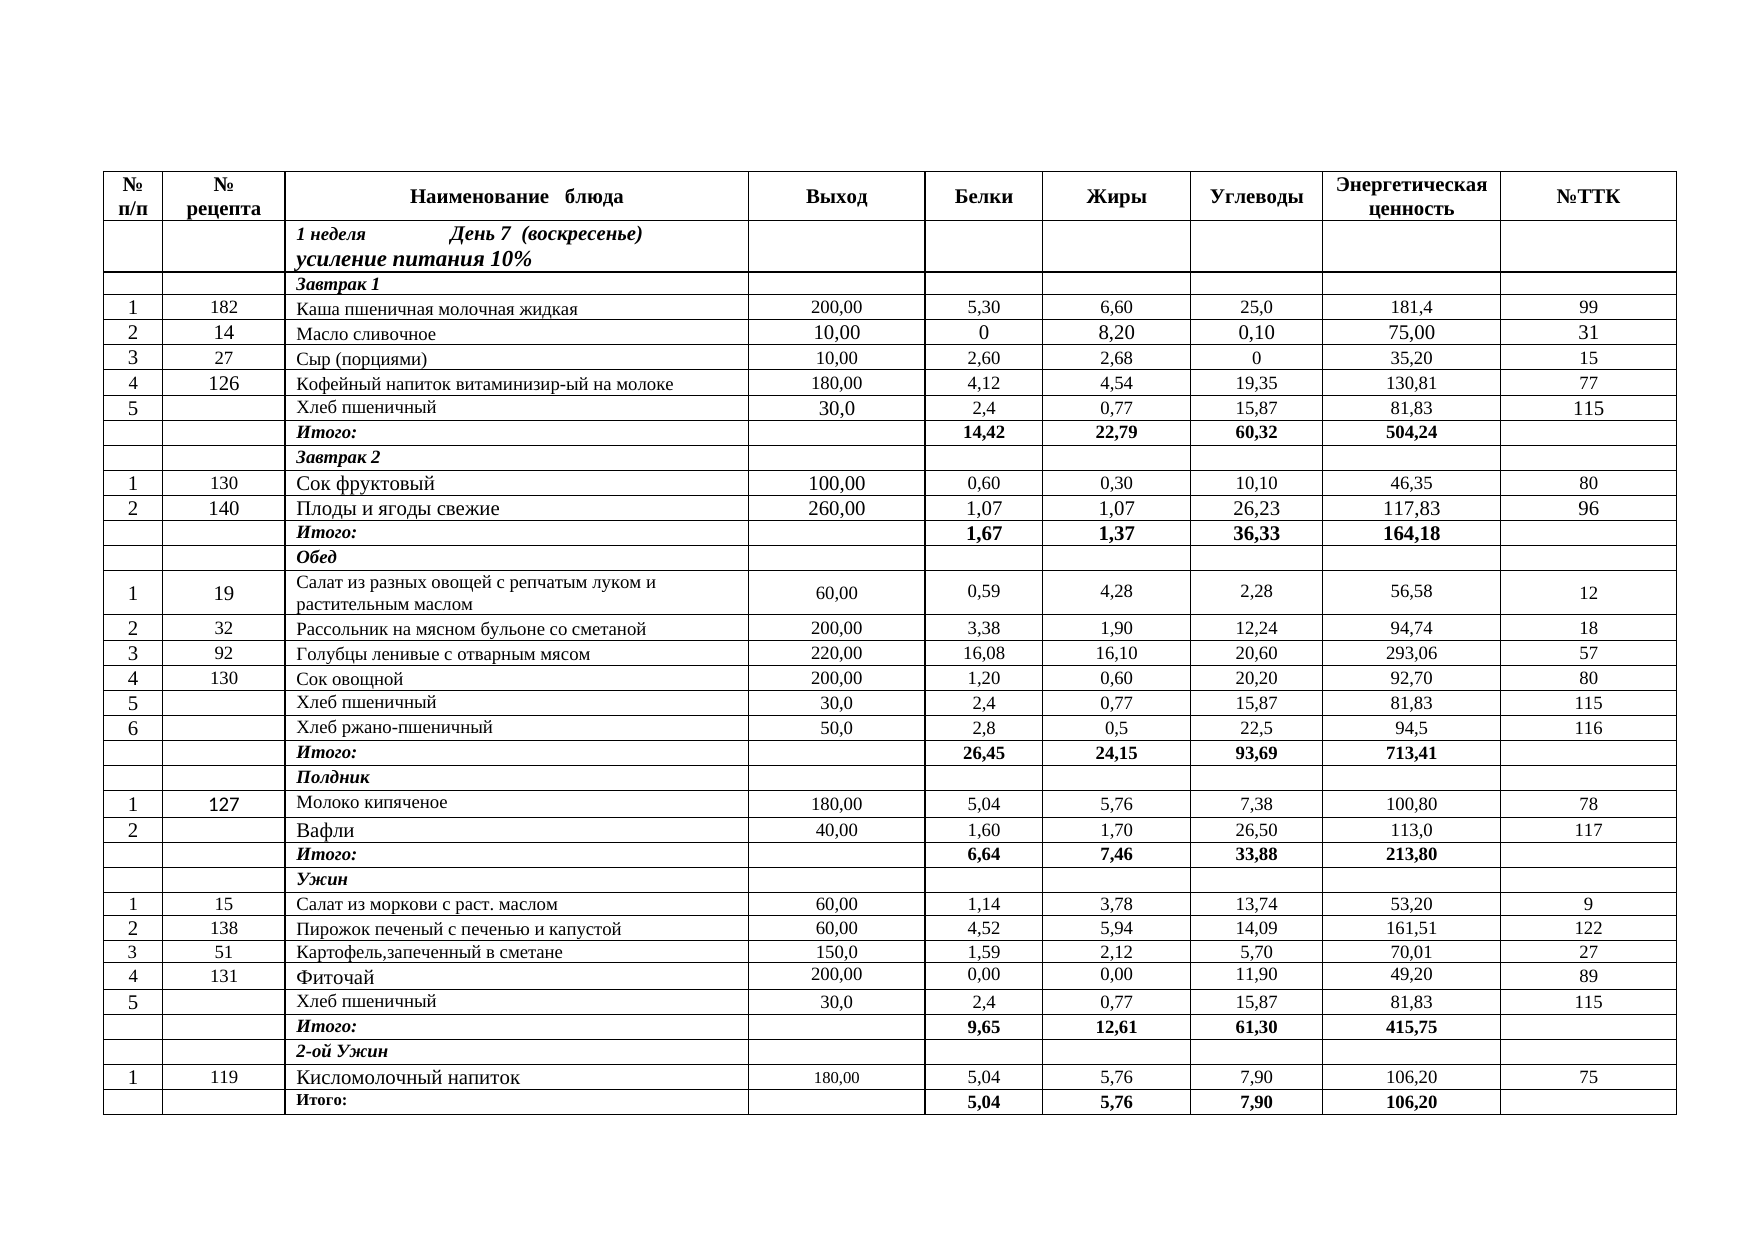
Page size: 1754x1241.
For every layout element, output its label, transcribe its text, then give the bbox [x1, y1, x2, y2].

table_cell [1191, 766, 1322, 790]
table_cell 6,60 [1043, 295, 1190, 319]
table_cell 100,00 [749, 471, 924, 495]
table_cell 150,0 [749, 941, 924, 962]
table_cell 26,45 [926, 741, 1042, 765]
table_cell 140 [163, 496, 284, 520]
table_cell 5 [104, 691, 162, 715]
table_cell 70,01 [1323, 941, 1500, 962]
table_cell 2,8 [926, 716, 1042, 740]
table_cell 2 [104, 320, 162, 344]
table_cell 2 [104, 615, 162, 639]
table_cell 415,75 [1323, 1015, 1500, 1039]
table_cell Кофейный напиток витаминизир-ый на молоке [286, 370, 748, 394]
table_cell 2,4 [926, 990, 1042, 1014]
table_cell 100,80 [1323, 791, 1500, 817]
table_cell Картофель,запеченный в сметане [286, 941, 748, 962]
table_cell [104, 521, 162, 545]
table_cell 2,4 [926, 691, 1042, 715]
table_cell 116 [1501, 716, 1676, 740]
table_cell 180,00 [749, 370, 924, 394]
table_cell [1501, 843, 1676, 867]
table_cell [926, 446, 1042, 470]
table_cell Хлеб пшеничный [286, 990, 748, 1014]
table_cell 3 [104, 345, 162, 369]
table_cell 7,38 [1191, 791, 1322, 817]
table_cell Итого: [286, 1090, 748, 1114]
table_cell 9,65 [926, 1015, 1042, 1039]
table_cell [163, 818, 284, 842]
table_cell 92,70 [1323, 666, 1500, 690]
table_cell Итого: [286, 741, 748, 765]
table_cell 2-ой Ужин [286, 1040, 748, 1064]
table_cell 106,20 [1323, 1065, 1500, 1089]
table_cell 26,50 [1191, 818, 1322, 842]
table_cell Масло сливочное [286, 320, 748, 344]
table_cell 30,0 [749, 691, 924, 715]
table_cell 78 [1501, 791, 1676, 817]
table_cell [104, 1015, 162, 1039]
table_cell 119 [163, 1065, 284, 1089]
table_header Энергетическая ценность [1323, 172, 1500, 220]
table_cell 131 [163, 963, 284, 989]
table_cell Завтрак 2 [286, 446, 748, 470]
table_cell 81,83 [1323, 990, 1500, 1014]
table_cell [163, 1015, 284, 1039]
table_cell 1 [104, 893, 162, 914]
table_cell 115 [1501, 990, 1676, 1014]
table_cell [1043, 868, 1190, 892]
table_cell 49,20 [1323, 963, 1500, 989]
table_cell 14,42 [926, 421, 1042, 445]
table_cell [1501, 273, 1676, 294]
table_cell 164,18 [1323, 521, 1500, 545]
table_cell 22,79 [1043, 421, 1190, 445]
table_cell 0,77 [1043, 691, 1190, 715]
table_cell 0,00 [926, 963, 1042, 989]
table_cell [1323, 766, 1500, 790]
table_cell 81,83 [1323, 691, 1500, 715]
table_cell 200,00 [749, 666, 924, 690]
table_cell [1043, 546, 1190, 570]
table_cell [1043, 273, 1190, 294]
table_cell 12 [1501, 571, 1676, 614]
table_cell [1323, 868, 1500, 892]
table_cell 36,33 [1191, 521, 1322, 545]
table_cell [749, 546, 924, 570]
table_cell 3,78 [1043, 893, 1190, 914]
table_cell [749, 1040, 924, 1064]
table_cell 27 [1501, 941, 1676, 962]
table_cell [163, 691, 284, 715]
table_cell 713,41 [1323, 741, 1500, 765]
table_cell [163, 716, 284, 740]
table_cell 80 [1501, 666, 1676, 690]
table_cell 14 [163, 320, 284, 344]
table_cell [104, 766, 162, 790]
table_cell 12,61 [1043, 1015, 1190, 1039]
table_cell [1501, 1040, 1676, 1064]
table_cell 60,32 [1191, 421, 1322, 445]
table_cell 99 [1501, 295, 1676, 319]
table_cell 2,68 [1043, 345, 1190, 369]
table_cell 56,58 [1323, 571, 1500, 614]
table_cell 1,07 [926, 496, 1042, 520]
table_cell [1191, 546, 1322, 570]
table_cell 1,90 [1043, 615, 1190, 639]
table_cell 200,00 [749, 615, 924, 639]
table_cell 25,0 [1191, 295, 1322, 319]
table_cell [1191, 1040, 1322, 1064]
table_cell 15 [163, 893, 284, 914]
table_cell 51 [163, 941, 284, 962]
table_cell 1 [104, 295, 162, 319]
table_cell 1,14 [926, 893, 1042, 914]
table_cell Полдник [286, 766, 748, 790]
table_cell 180,00 [749, 1065, 924, 1089]
table_cell Итого: [286, 421, 748, 445]
table_cell [926, 546, 1042, 570]
table_cell 50,0 [749, 716, 924, 740]
table_cell 504,24 [1323, 421, 1500, 445]
table_cell Молоко кипяченое [286, 791, 748, 817]
table_cell 0 [1191, 345, 1322, 369]
table_cell 11,90 [1191, 963, 1322, 989]
table_cell 0,30 [1043, 471, 1190, 495]
table_cell [1501, 741, 1676, 765]
table_cell [104, 221, 162, 271]
table_cell 0,77 [1043, 990, 1190, 1014]
table_cell 213,80 [1323, 843, 1500, 867]
table_cell 1 [104, 571, 162, 614]
table_cell Голубцы ленивые с отварным мясом [286, 641, 748, 664]
table_cell 22,5 [1191, 716, 1322, 740]
table_cell [926, 868, 1042, 892]
table_header Жиры [1043, 172, 1190, 220]
table_cell 127 [163, 791, 284, 817]
table_cell 9 [1501, 893, 1676, 914]
table_cell [1191, 221, 1322, 271]
table_cell 130 [163, 666, 284, 690]
table_cell 115 [1501, 396, 1676, 419]
table_cell 31 [1501, 320, 1676, 344]
table_cell [1501, 766, 1676, 790]
table_cell 94,5 [1323, 716, 1500, 740]
table_cell Рассольник на мясном бульоне со сметаной [286, 615, 748, 639]
table_cell 260,00 [749, 496, 924, 520]
table_cell 117,83 [1323, 496, 1500, 520]
table_cell 10,10 [1191, 471, 1322, 495]
table_cell 1,37 [1043, 521, 1190, 545]
table_cell Салат из моркови с раст. маслом [286, 893, 748, 914]
table_cell 94,74 [1323, 615, 1500, 639]
table_cell 32 [163, 615, 284, 639]
table_cell 0 [926, 320, 1042, 344]
table_cell 18 [1501, 615, 1676, 639]
table_header Углеводы [1191, 172, 1322, 220]
table_cell [749, 273, 924, 294]
table_cell [1043, 1040, 1190, 1064]
table_cell 2,12 [1043, 941, 1190, 962]
table_cell 20,20 [1191, 666, 1322, 690]
table_cell [749, 1090, 924, 1114]
table_cell 26,23 [1191, 496, 1322, 520]
table_cell 130 [163, 471, 284, 495]
table_cell [1501, 521, 1676, 545]
table_cell [1191, 868, 1322, 892]
table_cell [1501, 221, 1676, 271]
table_cell 14,09 [1191, 916, 1322, 939]
table_cell [926, 1040, 1042, 1064]
table_cell [1323, 1040, 1500, 1064]
table_cell 122 [1501, 916, 1676, 939]
table_cell 126 [163, 370, 284, 394]
table_cell 10,00 [749, 320, 924, 344]
table_cell Плоды и ягоды свежие [286, 496, 748, 520]
table_cell Кисломолочный напиток [286, 1065, 748, 1089]
table_cell 19,35 [1191, 370, 1322, 394]
table_cell [1323, 221, 1500, 271]
table_cell 0,00 [1043, 963, 1190, 989]
table_cell 77 [1501, 370, 1676, 394]
table_cell 0,60 [926, 471, 1042, 495]
table_cell 4,28 [1043, 571, 1190, 614]
table_cell [926, 766, 1042, 790]
table_cell [1501, 546, 1676, 570]
table_cell 1,20 [926, 666, 1042, 690]
table_cell 5,70 [1191, 941, 1322, 962]
table_header Выход [749, 172, 924, 220]
table_cell 0,5 [1043, 716, 1190, 740]
table_cell [163, 766, 284, 790]
table_cell 7,46 [1043, 843, 1190, 867]
table_cell 16,10 [1043, 641, 1190, 664]
table_cell 16,08 [926, 641, 1042, 664]
table_cell [163, 273, 284, 294]
table_cell 2,60 [926, 345, 1042, 369]
table_cell 3 [104, 641, 162, 664]
table_cell 89 [1501, 963, 1676, 989]
table_cell 75 [1501, 1065, 1676, 1089]
table_cell 35,20 [1323, 345, 1500, 369]
table_cell [749, 421, 924, 445]
table_cell Сок овощной [286, 666, 748, 690]
table_cell [1501, 868, 1676, 892]
table_cell [1323, 546, 1500, 570]
table_cell [104, 843, 162, 867]
table_cell 24,15 [1043, 741, 1190, 765]
table_cell [163, 843, 284, 867]
table_cell [749, 1015, 924, 1039]
table_cell 60,00 [749, 916, 924, 939]
table_cell 4,52 [926, 916, 1042, 939]
table_cell 81,83 [1323, 396, 1500, 419]
table_cell 96 [1501, 496, 1676, 520]
table_header № рецепта [163, 172, 284, 220]
table_cell [104, 1040, 162, 1064]
table_cell [1323, 273, 1500, 294]
table_cell 92 [163, 641, 284, 664]
table_cell 0,59 [926, 571, 1042, 614]
table_cell [104, 1090, 162, 1114]
table_cell 5,04 [926, 791, 1042, 817]
table_cell 60,00 [749, 571, 924, 614]
table_cell [163, 421, 284, 445]
table_cell [163, 1090, 284, 1114]
table_cell [749, 221, 924, 271]
table_cell 5,94 [1043, 916, 1190, 939]
table_cell 13,74 [1191, 893, 1322, 914]
table_cell 4 [104, 370, 162, 394]
table_cell 1,59 [926, 941, 1042, 962]
table_cell 93,69 [1191, 741, 1322, 765]
table_cell [749, 843, 924, 867]
table_cell 15,87 [1191, 691, 1322, 715]
table_cell [104, 446, 162, 470]
table_cell 5,04 [926, 1090, 1042, 1114]
table_cell 80 [1501, 471, 1676, 495]
table_cell Хлеб ржано-пшеничный [286, 716, 748, 740]
table_cell 7,90 [1191, 1065, 1322, 1089]
table_cell Итого: [286, 1015, 748, 1039]
table_cell [749, 766, 924, 790]
table_cell 4 [104, 666, 162, 690]
table_cell [1501, 421, 1676, 445]
table_cell 15,87 [1191, 396, 1322, 419]
table_cell [1501, 1015, 1676, 1039]
table_cell 1 [104, 471, 162, 495]
table_cell [104, 273, 162, 294]
table_cell Хлеб пшеничный [286, 396, 748, 419]
table_header Наименование блюда [286, 172, 748, 220]
table_cell 130,81 [1323, 370, 1500, 394]
table_cell [1043, 766, 1190, 790]
table_cell 20,60 [1191, 641, 1322, 664]
table_cell [104, 546, 162, 570]
table_cell 200,00 [749, 963, 924, 989]
table_cell 293,06 [1323, 641, 1500, 664]
table_cell 5 [104, 990, 162, 1014]
table_cell Пирожок печеный с печенью и капустой [286, 916, 748, 939]
table_cell 5,76 [1043, 1090, 1190, 1114]
table_cell 1,70 [1043, 818, 1190, 842]
table_cell 1,60 [926, 818, 1042, 842]
table_cell [163, 1040, 284, 1064]
table_cell 5,30 [926, 295, 1042, 319]
table_cell 113,0 [1323, 818, 1500, 842]
table_cell 180,00 [749, 791, 924, 817]
table_cell 61,30 [1191, 1015, 1322, 1039]
table_cell 1,07 [1043, 496, 1190, 520]
table_cell Итого: [286, 843, 748, 867]
table_cell [163, 868, 284, 892]
table_cell 117 [1501, 818, 1676, 842]
table_cell [104, 868, 162, 892]
table_cell 5,76 [1043, 1065, 1190, 1089]
table_cell 182 [163, 295, 284, 319]
table_cell Сок фруктовый [286, 471, 748, 495]
table_cell [104, 741, 162, 765]
table_cell [1501, 446, 1676, 470]
table_cell [1323, 446, 1500, 470]
table_cell 4,54 [1043, 370, 1190, 394]
table_cell 2 [104, 496, 162, 520]
table_cell 4 [104, 963, 162, 989]
table_cell [749, 446, 924, 470]
table_cell 33,88 [1191, 843, 1322, 867]
table_cell [749, 868, 924, 892]
table_cell 27 [163, 345, 284, 369]
table_cell 0,77 [1043, 396, 1190, 419]
table_cell 2,28 [1191, 571, 1322, 614]
table_cell [926, 273, 1042, 294]
table_header №ТТК [1501, 172, 1676, 220]
table_cell 7,90 [1191, 1090, 1322, 1114]
table_cell [926, 221, 1042, 271]
table_cell 1 [104, 1065, 162, 1089]
table_cell 161,51 [1323, 916, 1500, 939]
table_cell 106,20 [1323, 1090, 1500, 1114]
table_cell 2,4 [926, 396, 1042, 419]
table_cell Хлеб пшеничный [286, 691, 748, 715]
table_cell [749, 741, 924, 765]
table_cell [1501, 1090, 1676, 1114]
table_cell 2 [104, 916, 162, 939]
table_cell 5,76 [1043, 791, 1190, 817]
table_cell Каша пшеничная молочная жидкая [286, 295, 748, 319]
table_cell 200,00 [749, 295, 924, 319]
table_cell 2 [104, 818, 162, 842]
table_cell 5 [104, 396, 162, 419]
table_cell [1043, 446, 1190, 470]
table_cell 46,35 [1323, 471, 1500, 495]
table_cell 8,20 [1043, 320, 1190, 344]
table_cell [163, 741, 284, 765]
table_cell 6 [104, 716, 162, 740]
table_cell 3 [104, 941, 162, 962]
table_cell [749, 521, 924, 545]
table_cell 60,00 [749, 893, 924, 914]
table_cell 0,60 [1043, 666, 1190, 690]
table_cell Обед [286, 546, 748, 570]
table_cell [163, 521, 284, 545]
table_cell Ужин [286, 868, 748, 892]
table_cell 12,24 [1191, 615, 1322, 639]
table_cell [163, 221, 284, 271]
table_cell Завтрак 1 [286, 273, 748, 294]
table_cell Фиточай [286, 963, 748, 989]
table_cell 30,0 [749, 990, 924, 1014]
table_cell [163, 446, 284, 470]
table_cell Салат из разных овощей с репчатым луком и растительным маслом [286, 571, 748, 614]
table_header № п/п [104, 172, 162, 220]
table_cell 1 неделя День 7 (воскресенье) усиление питания 10% [286, 221, 748, 271]
table_cell 138 [163, 916, 284, 939]
table_cell Вафли [286, 818, 748, 842]
table_cell 1 [104, 791, 162, 817]
table_cell 10,00 [749, 345, 924, 369]
table_cell 4,12 [926, 370, 1042, 394]
table_cell 19 [163, 571, 284, 614]
table_cell 15 [1501, 345, 1676, 369]
table_cell 115 [1501, 691, 1676, 715]
table_cell 220,00 [749, 641, 924, 664]
table_cell 1,67 [926, 521, 1042, 545]
table_cell 30,0 [749, 396, 924, 419]
table_cell 6,64 [926, 843, 1042, 867]
table_cell [1191, 446, 1322, 470]
table_cell 181,4 [1323, 295, 1500, 319]
table_cell 0,10 [1191, 320, 1322, 344]
table_cell 53,20 [1323, 893, 1500, 914]
table_cell Сыр (порциями) [286, 345, 748, 369]
table_cell [1191, 273, 1322, 294]
table_cell [163, 546, 284, 570]
table_cell 3,38 [926, 615, 1042, 639]
table_cell 40,00 [749, 818, 924, 842]
table_cell 75,00 [1323, 320, 1500, 344]
table_cell [163, 990, 284, 1014]
table_cell 57 [1501, 641, 1676, 664]
table_cell Итого: [286, 521, 748, 545]
table_header Белки [926, 172, 1042, 220]
table_cell [104, 421, 162, 445]
table_cell 5,04 [926, 1065, 1042, 1089]
table_cell 15,87 [1191, 990, 1322, 1014]
table_cell [1043, 221, 1190, 271]
table_cell [163, 396, 284, 419]
